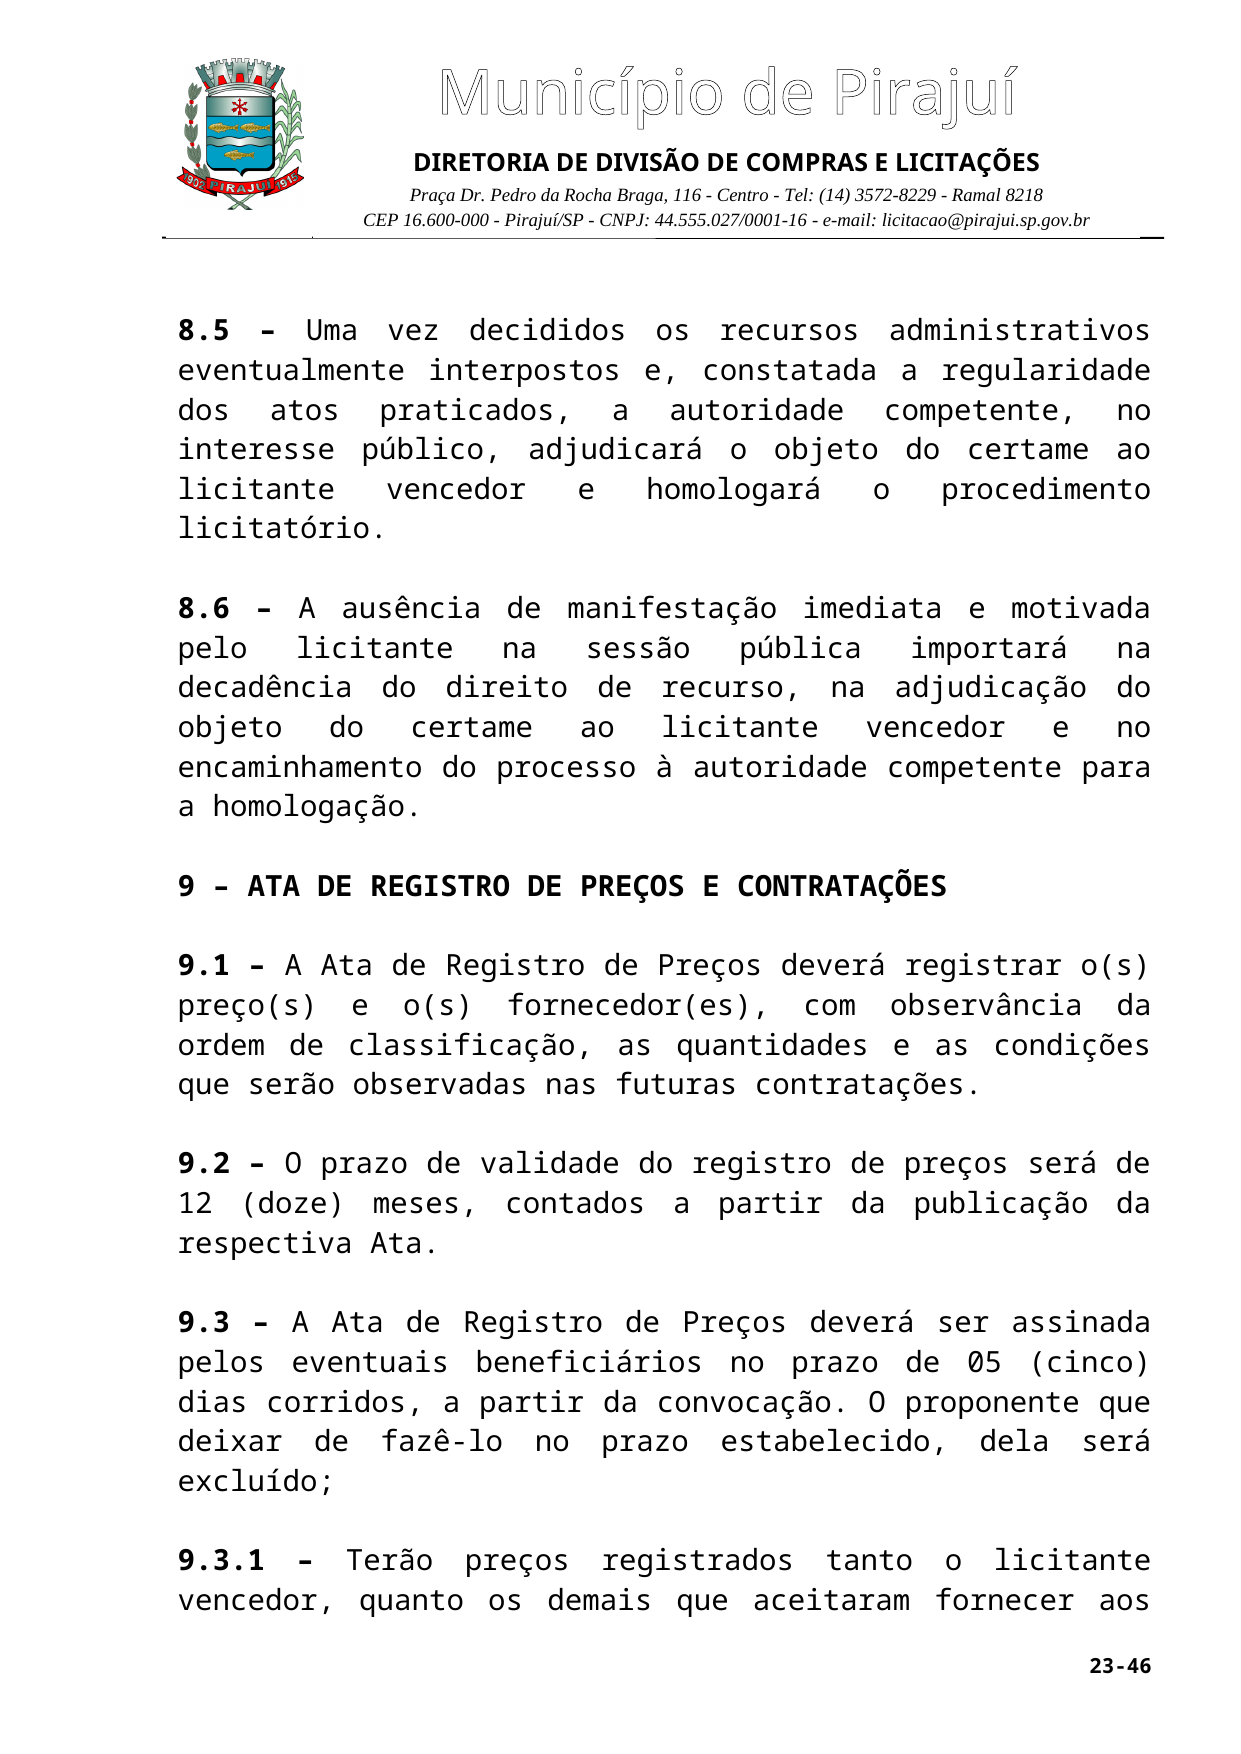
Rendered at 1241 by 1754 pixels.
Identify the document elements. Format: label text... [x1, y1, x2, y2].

text 8.5 – Uma vez decididos os recursos administrativos eventualmente interpostos e, constatada a regularidade dos atos praticados, a autoridade competente, no interesse público, adjudicará o objeto do certame ao licitante vencedor e homologará o procedimento licitatório. [177, 309, 1152, 547]
text 9.2 – O prazo de validade do registro de preços será de 12 (doze) meses, contados a partir da publicação da respectiva Ata. [177, 1143, 1152, 1262]
text 9.3 – A Ata de Registro de Preços deverá ser assinada pelos eventuais beneficiários no prazo de 05 (cinco) dias corridos, a partir da convocação. O proponente que deixar de fazê-lo no prazo estabelecido, dela será excluído; [177, 1302, 1152, 1500]
text 8.6 – A ausência de manifestação imediata e motivada pelo licitante na sessão pública importará na decadência do direito de recurso, na adjudicação do objeto do certame ao licitante vencedor e no encaminhamento do processo à autoridade competente para a homologação. [177, 587, 1152, 825]
text 9.1 – A Ata de Registro de Preços deverá registrar o(s) preço(s) e o(s) fornecedor(es), com observância da ordem de classificação, as quantidades e as condições que serão observadas nas futuras contratações. [177, 944, 1152, 1103]
picture [176, 58, 304, 210]
text 9 – ATA DE REGISTRO DE PREÇOS E CONTRATAÇÕES [177, 865, 1152, 905]
